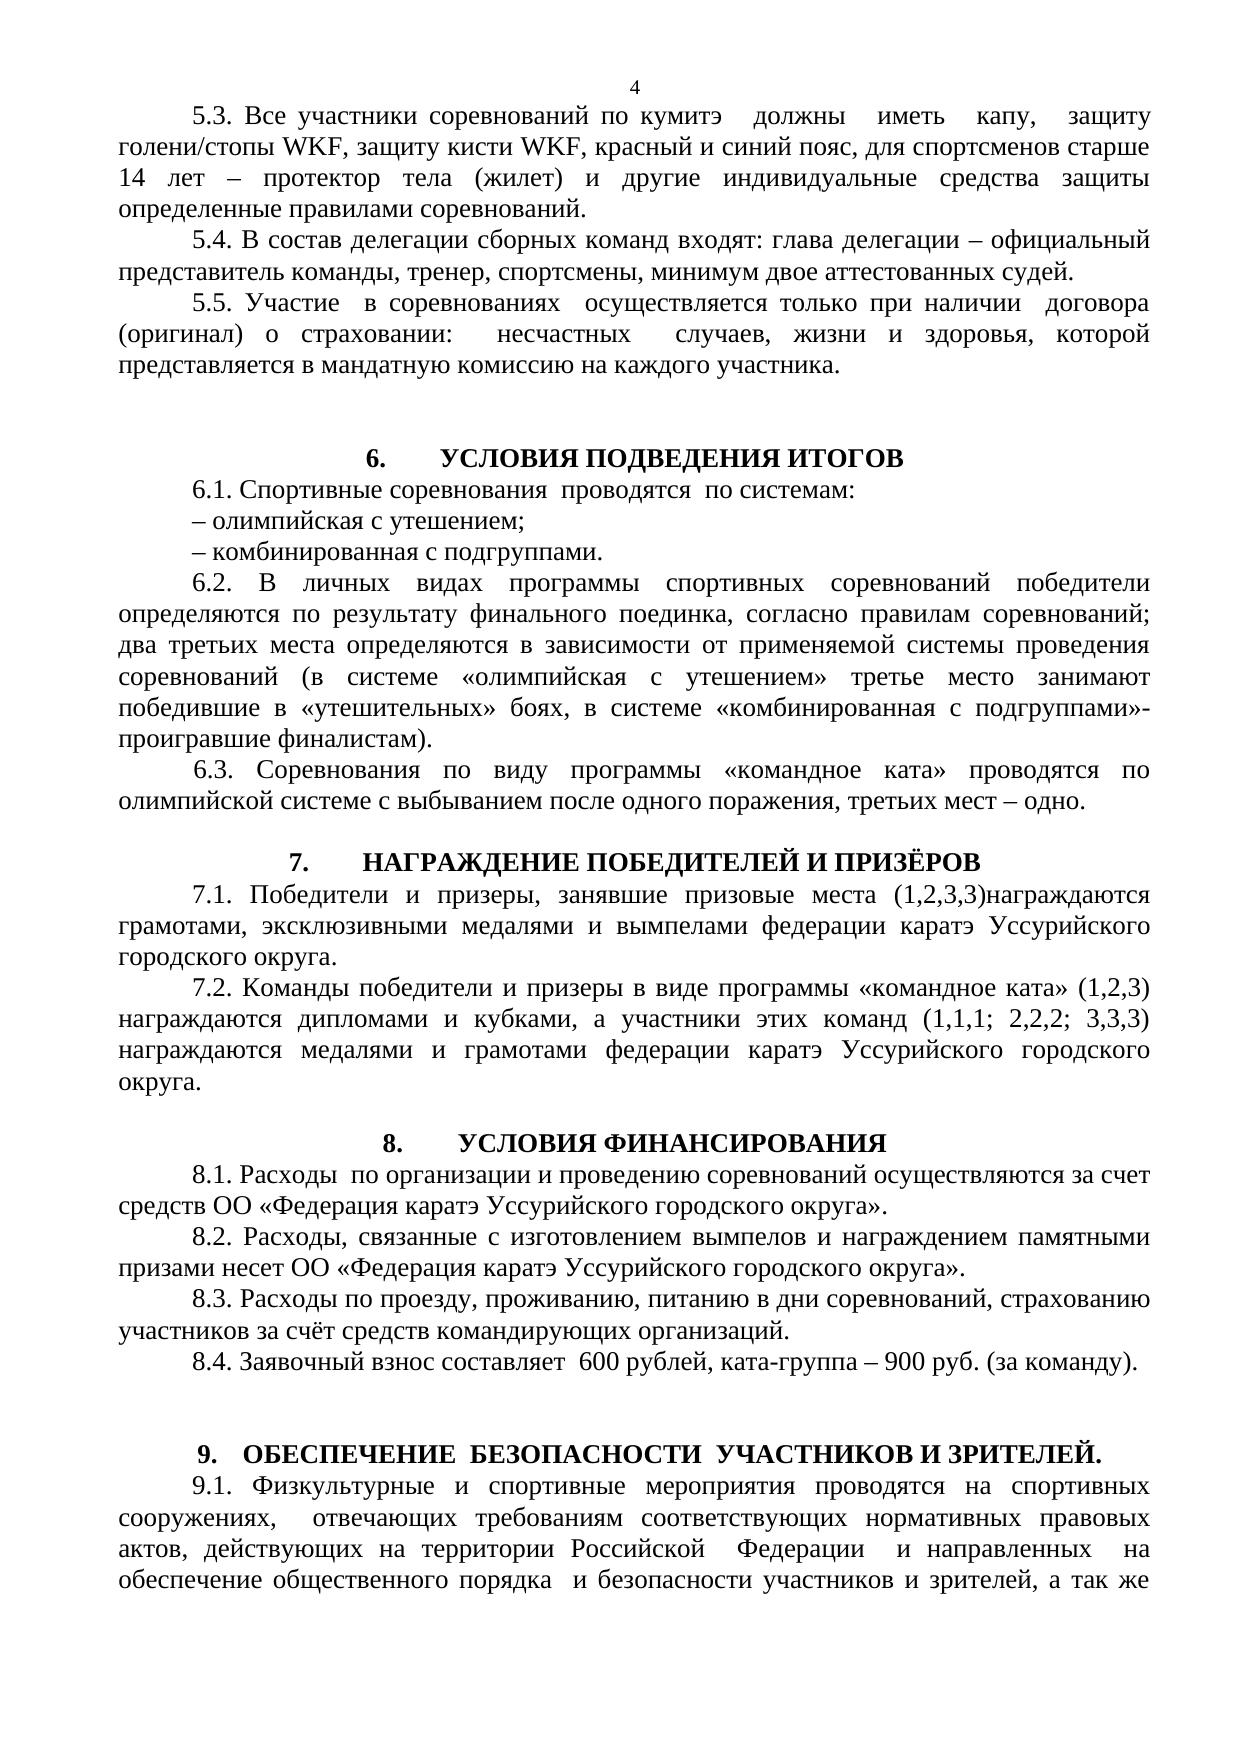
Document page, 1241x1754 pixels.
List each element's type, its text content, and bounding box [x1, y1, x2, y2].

list УСЛОВИЯ ФИНАНСИРОВАНИЯ [118, 1127, 1152, 1158]
list ОБЕСПЕЧЕНИЕ БЕЗОПАСНОСТИ УЧАСТНИКОВ И ЗРИТЕЛЕЙ. [118, 1438, 1152, 1469]
list НАГРАЖДЕНИЕ ПОБЕДИТЕЛЕЙ И ПРИЗЁРОВ [118, 847, 1152, 878]
text 5.3. Все участники соревнований по кумитэ должны иметь капу, защиту голени/стопы WKF, защиту кисти WKF, красный и синий пояс, для спортсменов старше 14 лет – протектор тела (жилет) и другие индивидуальные средства защиты определенные правилами соревнований. [118, 99, 1152, 224]
text 6.1. Спортивные соревнования проводятся по системам: [118, 473, 1152, 504]
text 6.2. В личных видах программы спортивных соревнований победители определяются по результату финального поединка, согласно правилам соревнований; два третьих места определяются в зависимости от применяемой системы проведения соревнований (в системе «олимпийская с утешением» третье место занимают победившие в «утешительных» боях, в системе «комбинированная с подгруппами»-проигравшие финалистам). [118, 566, 1152, 753]
text – комбинированная с подгруппами. [118, 535, 1152, 566]
text 7.2. Команды победители и призеры в виде программы «командное ката» (1,2,3) награждаются дипломами и кубками, а участники этих команд (1,1,1; 2,2,2; 3,3,3) награждаются медалями и грамотами федерации каратэ Уссурийского городского округа. [118, 971, 1152, 1096]
text 8.3. Расходы по проезду, проживанию, питанию в дни соревнований, страхованию участников за счёт средств командирующих организаций. [118, 1283, 1152, 1345]
text 8.1. Расходы по организации и проведению соревнований осуществляются за счет средств ОО «Федерация каратэ Уссурийского городского округа». [118, 1158, 1152, 1220]
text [118, 1469, 1152, 1594]
text 7.1. Победители и призеры, занявшие призовые места (1,2,3,3)награждаются грамотами, эксклюзивными медалями и вымпелами федерации каратэ Уссурийского городского округа. [118, 878, 1152, 971]
text – олимпийская с утешением; [118, 504, 1152, 535]
text 6.3. Соревнования по виду программы «командное ката» проводятся по олимпийской системе с выбыванием после одного поражения, третьих мест – одно. [118, 753, 1152, 815]
text 5.4. В состав делегации сборных команд входят: глава делегации – официальный представитель команды, тренер, спортсмены, минимум двое аттестованных судей. [118, 224, 1152, 286]
text 8.4. Заявочный взнос составляет 600 рублей, ката-группа – 900 руб. (за команду). [118, 1345, 1152, 1376]
text 8.2. Расходы, связанные с изготовлением вымпелов и награждением памятными призами несет ОО «Федерация каратэ Уссурийского городского округа». [118, 1220, 1152, 1283]
list УСЛОВИЯ ПОДВЕДЕНИЯ ИТОГОВ [118, 442, 1152, 473]
text 5.5. Участие в соревнованиях осуществляется только при наличии договора (оригинал) о страховании: несчастных случаев, жизни и здоровья, которой представляется в мандатную комиссию на каждого участника. [118, 286, 1152, 379]
